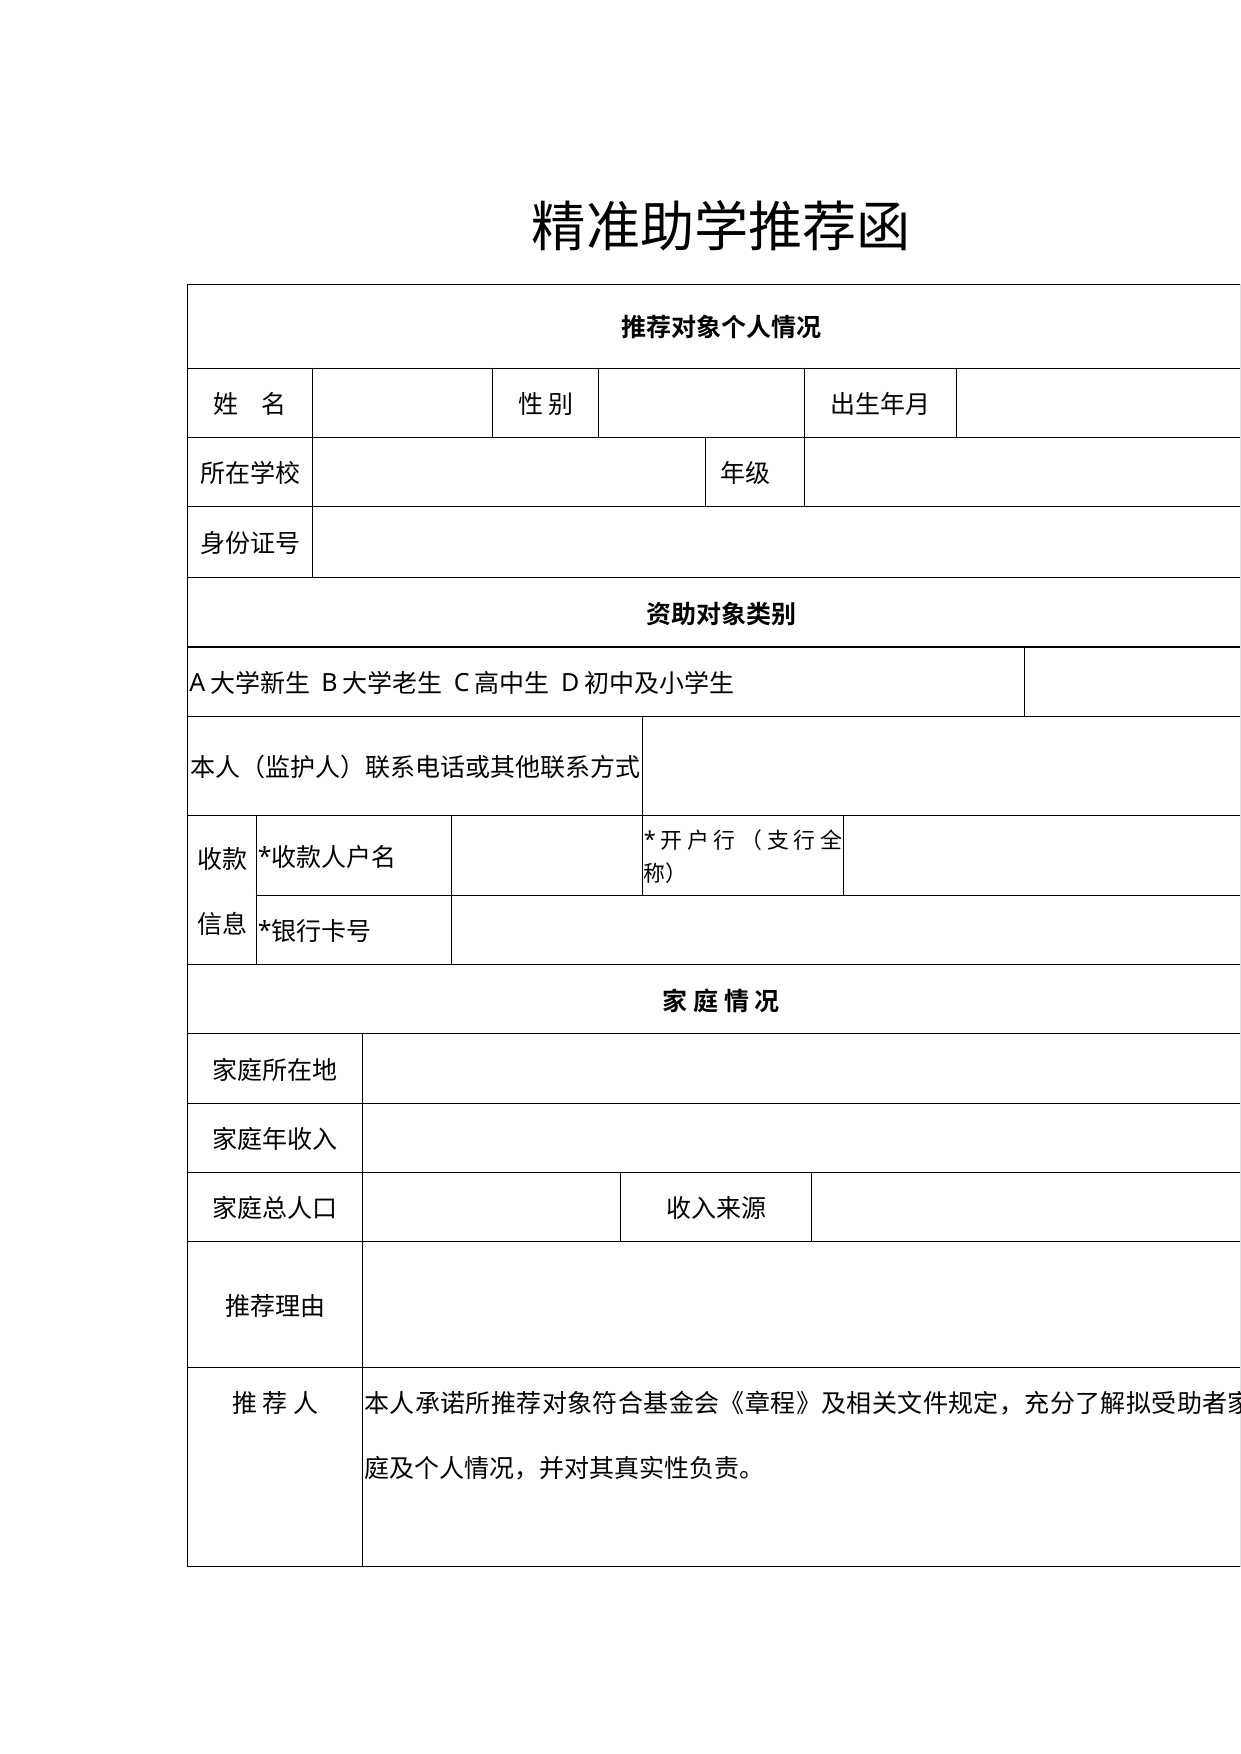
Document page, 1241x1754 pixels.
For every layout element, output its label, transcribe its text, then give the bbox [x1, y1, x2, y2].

table_cell 所在学校 [188, 438, 312, 506]
table_cell 推荐对象个人情况 [188, 285, 1240, 367]
table_cell 本人（监护人）联系电话或其他联系方式 [188, 717, 642, 815]
table_cell 年级 [706, 438, 804, 506]
table_cell *开户行（支行全称） [643, 816, 843, 895]
table_cell [363, 1173, 620, 1241]
table_cell *收款人户名 [257, 816, 451, 895]
table_cell [643, 717, 1240, 815]
table_cell [363, 1034, 1240, 1102]
table_cell [599, 369, 804, 437]
table_cell 性 别 [493, 369, 598, 437]
table_cell [313, 507, 1240, 577]
table_cell [844, 816, 1240, 895]
table_cell 推 荐 人 [188, 1368, 362, 1566]
table_cell [957, 369, 1240, 437]
table_cell A大学新生 B大学老生 C高中生 D初中及小学生 [188, 648, 1024, 716]
table_cell [812, 1173, 1240, 1241]
table_cell [363, 1104, 1240, 1172]
table_cell 收款信息 [188, 816, 256, 964]
table_cell 姓 名 [188, 369, 312, 437]
table_cell 身份证号 [188, 507, 312, 577]
table_cell 资助对象类别 [188, 578, 1240, 646]
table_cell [363, 1368, 1240, 1566]
table_cell 家 庭 情 况 [188, 965, 1240, 1033]
table_header 精准助学推荐函 [188, 162, 1240, 283]
table_cell [805, 438, 1240, 506]
table_cell [452, 816, 642, 895]
table_cell [452, 896, 1240, 964]
table_cell [313, 438, 705, 506]
table_cell [363, 1242, 1240, 1367]
table_cell 推荐理由 [188, 1242, 362, 1367]
table_cell 家庭年收入 [188, 1104, 362, 1172]
table_cell [1025, 648, 1240, 716]
table_cell 收入来源 [621, 1173, 811, 1241]
table_cell 家庭所在地 [188, 1034, 362, 1102]
table_cell [313, 369, 492, 437]
table_cell 家庭总人口 [188, 1173, 362, 1241]
table_cell *银行卡号 [257, 896, 451, 964]
table_cell 出生年月 [805, 369, 956, 437]
